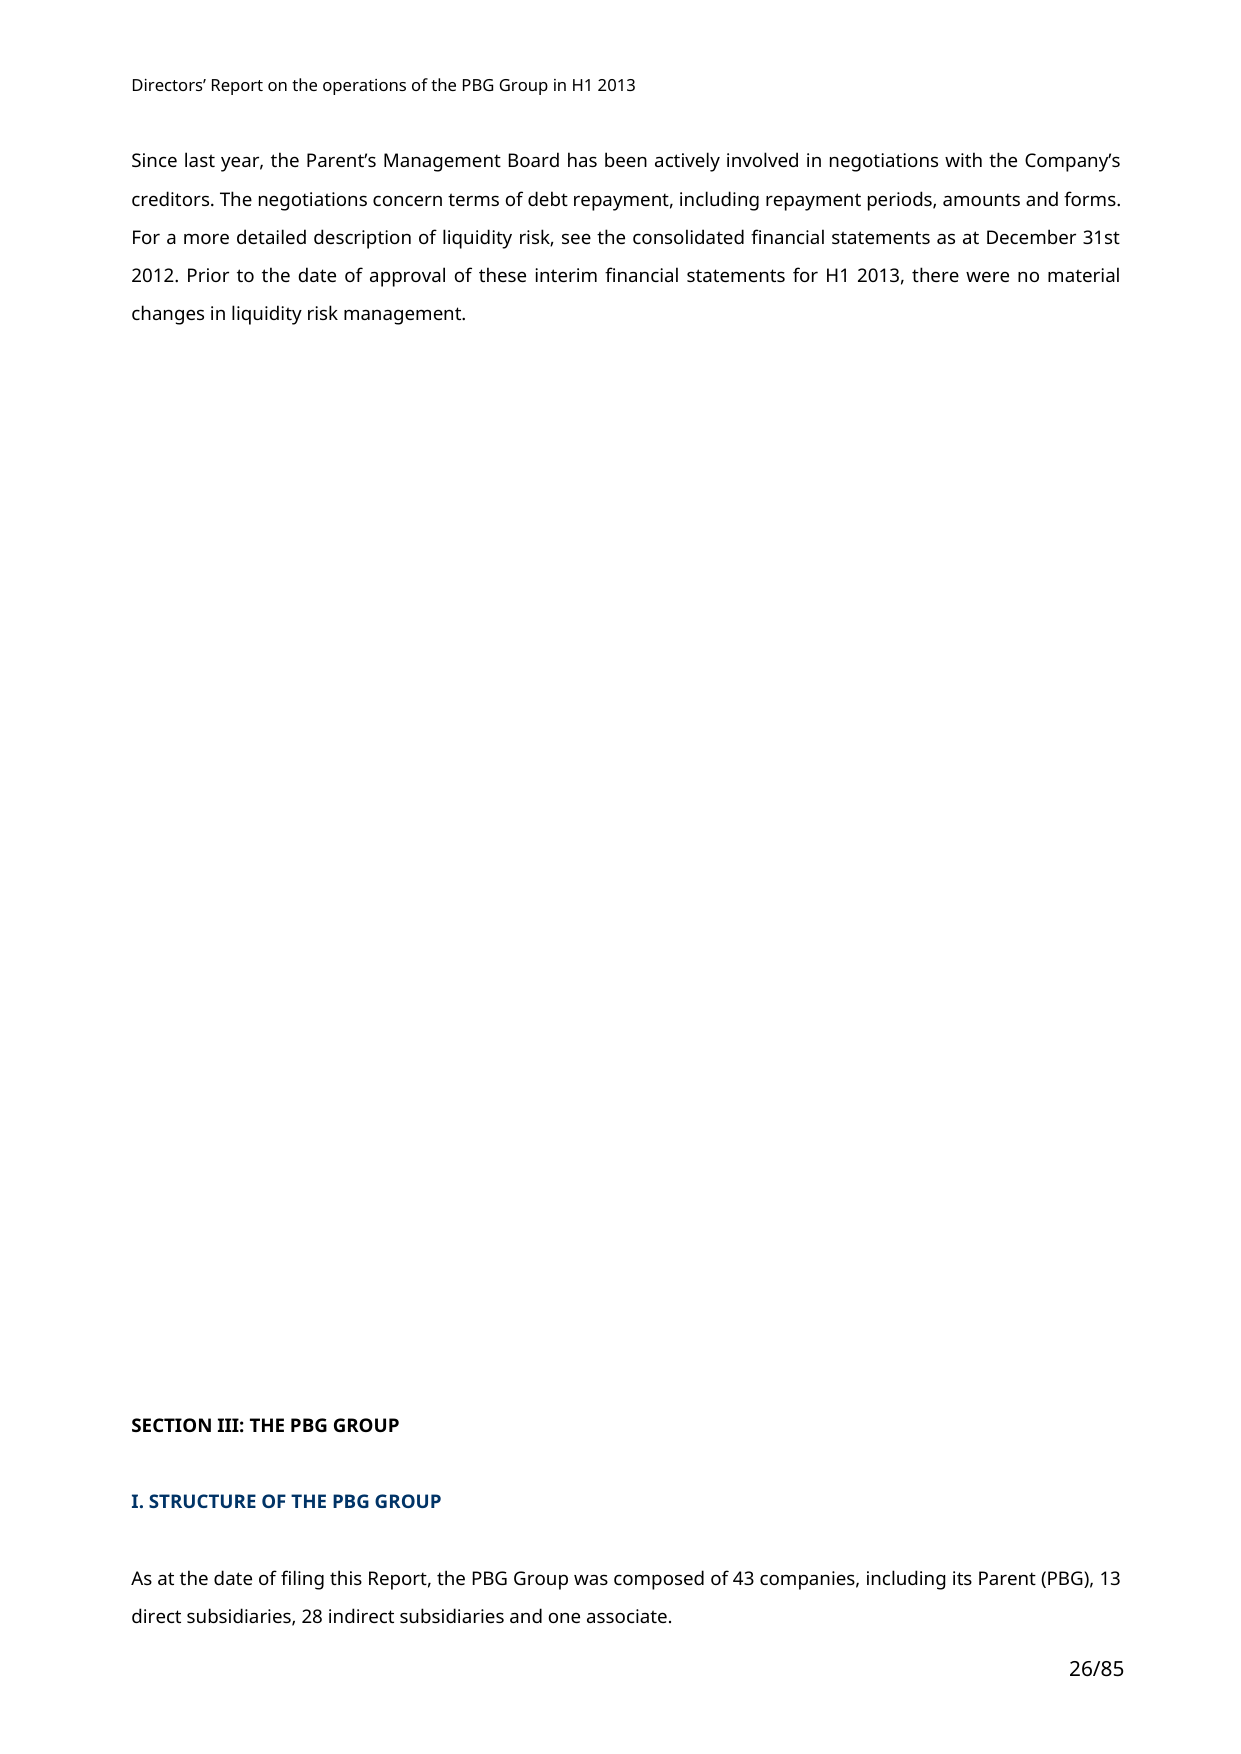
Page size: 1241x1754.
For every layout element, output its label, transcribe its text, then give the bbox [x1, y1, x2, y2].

text Since last year, the Parent’s Management Board has been actively involved in negotiations with the Company’s creditors. The negotiations concern terms of debt repayment, including repayment periods, amounts and forms. [131, 148, 1122, 211]
text For a more detailed description of liquidity risk, see the consolidated financial statements as at December 31st 2012. Prior to the date of approval of these interim financial statements for H1 2013, there were no material changes in liquidity risk management. [131, 224, 1122, 326]
text I. STRUCTURE OF THE PBG GROUP [131, 1488, 1122, 1514]
subtitle SECTION III: THE PBG GROUP [131, 1412, 1122, 1437]
text As at the date of filing this Report, the PBG Group was composed of 43 companies, including its Parent (PBG), 13 direct subsidiaries, 28 indirect subsidiaries and one associate. [131, 1565, 1122, 1628]
